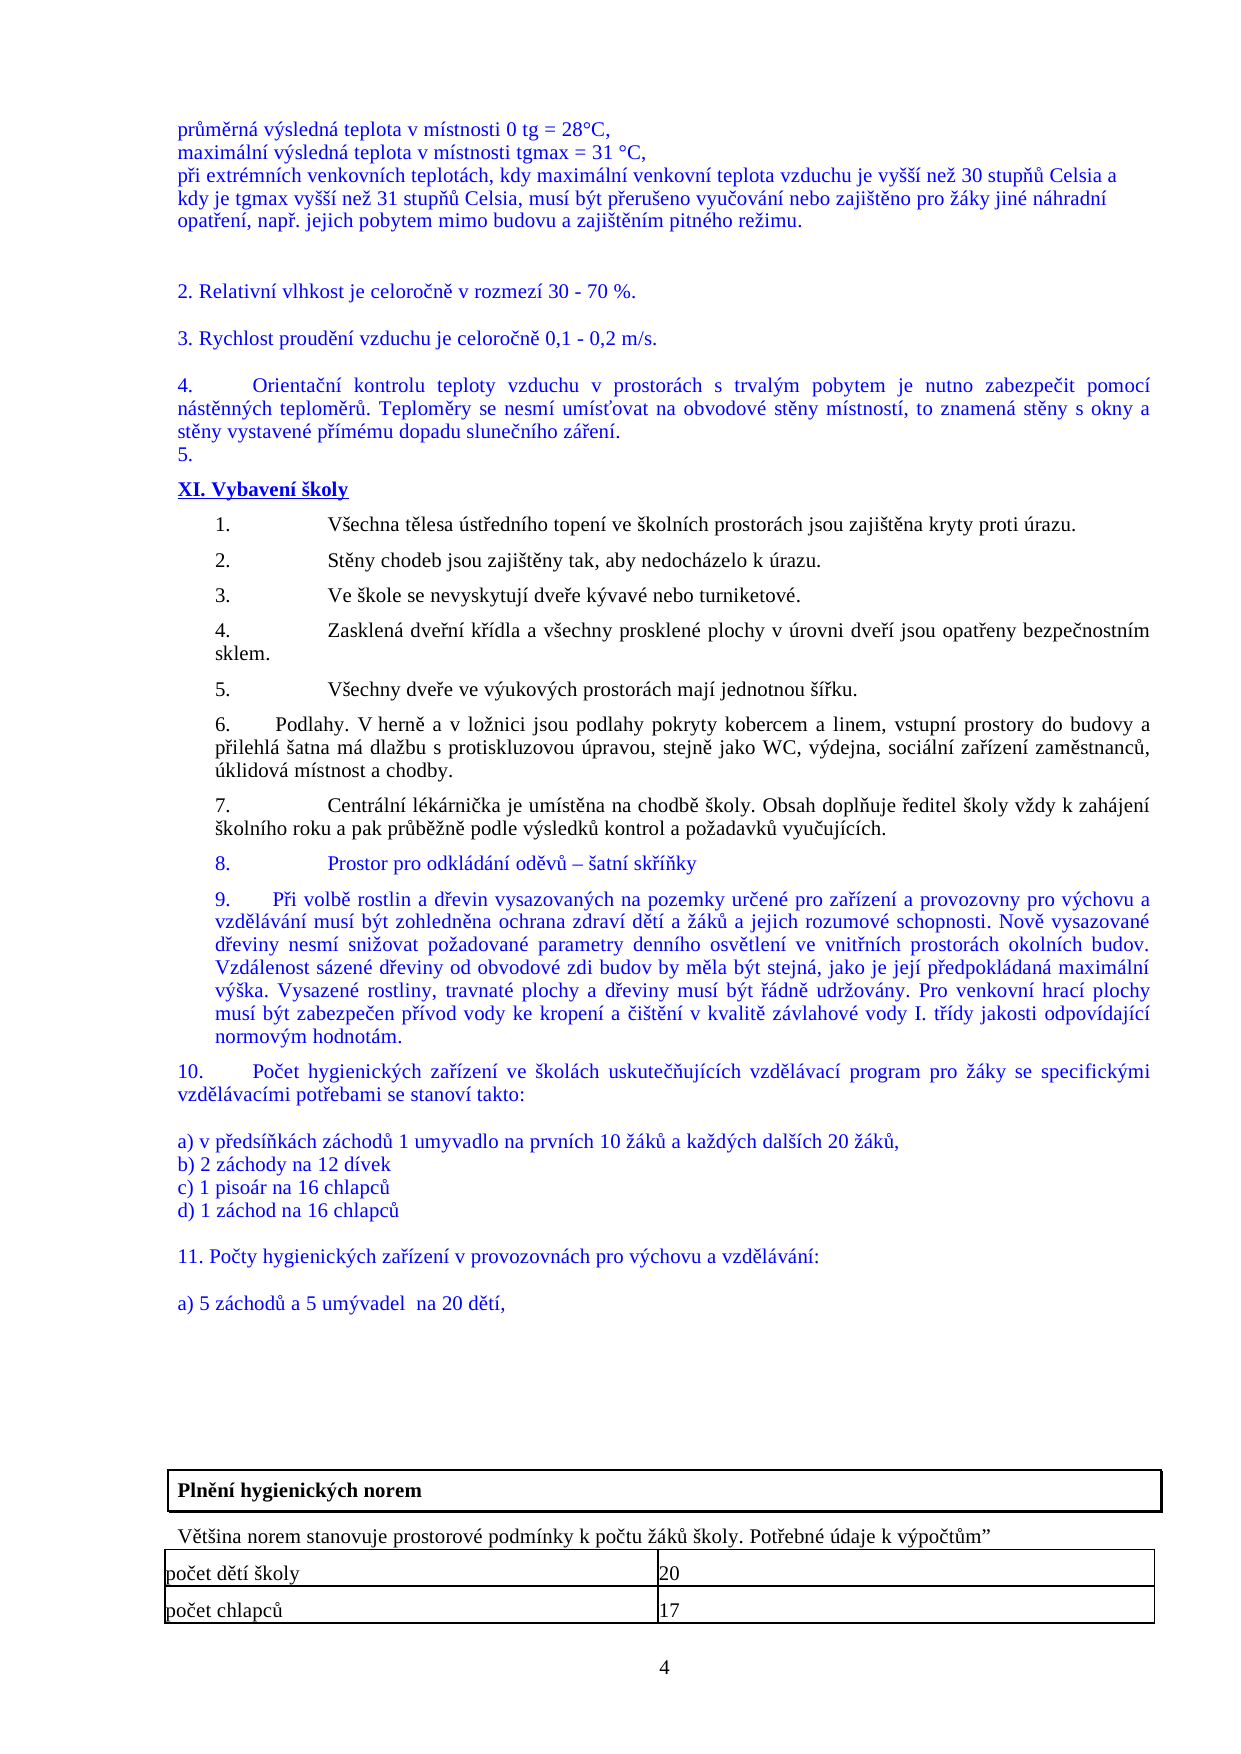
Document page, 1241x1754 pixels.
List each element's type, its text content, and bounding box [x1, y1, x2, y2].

list Ve škole se nevyskytují dveře kývavé nebo turniketové. [215, 584, 1152, 607]
text d) 1 záchod na 16 chlapců [177, 1199, 1152, 1222]
list Počet hygienických zařízení ve školách uskutečňujících vzdělávací program pro žáky se specifickými vzdělávacími potřebami se stanoví takto: [177, 1061, 1152, 1106]
text 2. Relativní vlhkost je celoročně v rozmezí 30 - 70 %. [177, 281, 1152, 303]
table_header 20 [659, 1550, 1154, 1585]
table_cell počet chlapců [166, 1587, 657, 1622]
text při extrémních venkovních teplotách, kdy maximální venkovní teplota vzduchu je vyšší než 30 stupňů Celsia a kdy je tgmax vyšší než 31 stupňů Celsia, musí být přerušeno vyučování nebo zajištěno pro žáky jiné náhradní opatření, např. jejich pobytem mimo budovu a zajištěním pitného režimu. [177, 164, 1152, 232]
list Všechny dveře ve výukových prostorách mají jednotnou šířku. [215, 678, 1152, 701]
text c) 1 pisoár na 16 chlapců [177, 1176, 1152, 1199]
text maximální výsledná teplota v místnosti tgmax = 31 °C, [177, 141, 1152, 164]
text Plnění hygienických norem [169, 1471, 1160, 1510]
table_header počet dětí školy [166, 1550, 657, 1585]
table_cell 17 [659, 1587, 1154, 1622]
list Orientační kontrolu teploty vzduchu v prostorách s trvalým pobytem je nutno zabezpečit pomocí nástěnných teploměrů. Teploměry se nesmí umísťovat na obvodové stěny místností, to znamená stěny s okny a stěny vystavené přímému dopadu slunečního záření. [177, 374, 1152, 443]
list Prostor pro odkládání oděvů – šatní skříňky [215, 852, 1152, 875]
text Většina norem stanovuje prostorové podmínky k počtu žáků školy. Potřebné údaje k výpočtům” [177, 1526, 1152, 1548]
list Centrální lékárnička je umístěna na chodbě školy. Obsah doplňuje ředitel školy vždy k zahájení školního roku a pak průběžně podle výsledků kontrol a požadavků vyučujících. [215, 794, 1152, 840]
list Podlahy. V herně a v ložnici jsou podlahy pokryty kobercem a linem, vstupní prostory do budovy a přilehlá šatna má dlažbu s protiskluzovou úpravou, stejně jako WC, výdejna, sociální zařízení zaměstnanců, úklidová místnost a chodby. [215, 713, 1152, 782]
text XI. Vybavení školy [177, 478, 1152, 501]
text a) v předsíňkách záchodů 1 umyvadlo na prvních 10 žáků a každých dalších 20 žáků, [177, 1130, 1152, 1153]
list Všechna tělesa ústředního topení ve školních prostorách jsou zajištěna kryty proti úrazu. [215, 513, 1152, 536]
text b) 2 záchody na 12 dívek [177, 1153, 1152, 1176]
text 11. Počty hygienických zařízení v provozovnách pro výchovu a vzdělávání: [177, 1246, 1152, 1268]
text průměrná výsledná teplota v místnosti 0 tg = 28°C, [177, 118, 1152, 141]
list Stěny chodeb jsou zajištěny tak, aby nedocházelo k úrazu. [215, 549, 1152, 572]
text 3. Rychlost proudění vzduchu je celoročně 0,1 - 0,2 m/s. [177, 327, 1152, 350]
text a) 5 záchodů a 5 umývadel na 20 dětí, [177, 1292, 1152, 1315]
list Zasklená dveřní křídla a všechny prosklené plochy v úrovni dveří jsou opatřeny bezpečnostním sklem. [215, 619, 1152, 665]
list Při volbě rostlin a dřevin vysazovaných na pozemky určené pro zařízení a provozovny pro výchovu a vzdělávání musí být zohledněna ochrana zdraví dětí a žáků a jejich rozumové schopnosti. Nově vysazované dřeviny nesmí snižovat požadované parametry denního osvětlení ve vnitřních prostorách okolních budov. Vzdálenost sázené dřeviny od obvodové zdi budov by měla být stejná, jako je její předpokládaná maximální výška. Vysazené rostliny, travnaté plochy a dřeviny musí být řádně udržovány. Pro venkovní hrací plochy musí být zabezpečen přívod vody ke kropení a čištění v kvalitě závlahové vody I. třídy jakosti odpovídající normovým hodnotám. [215, 888, 1152, 1048]
